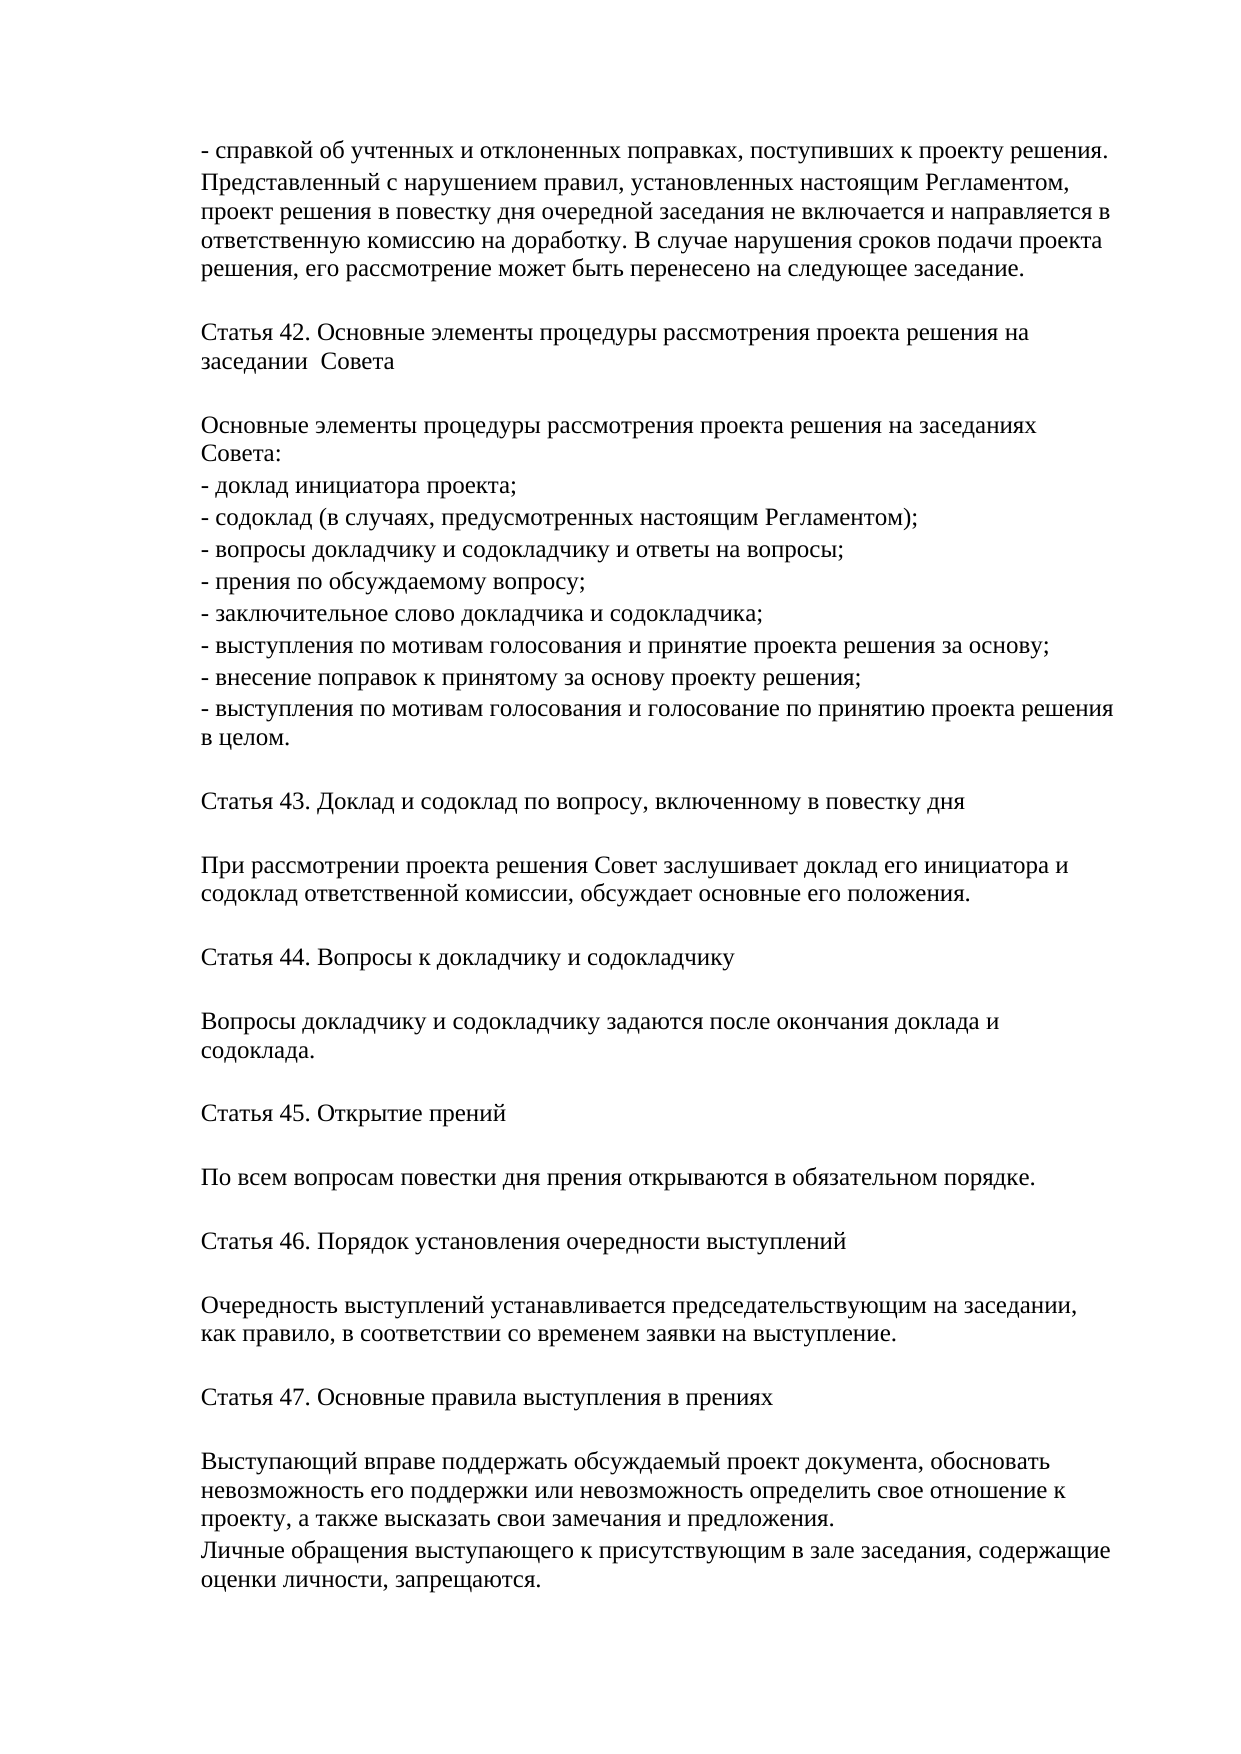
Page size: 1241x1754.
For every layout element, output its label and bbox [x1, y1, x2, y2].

table_cell [165, 118, 1152, 1613]
